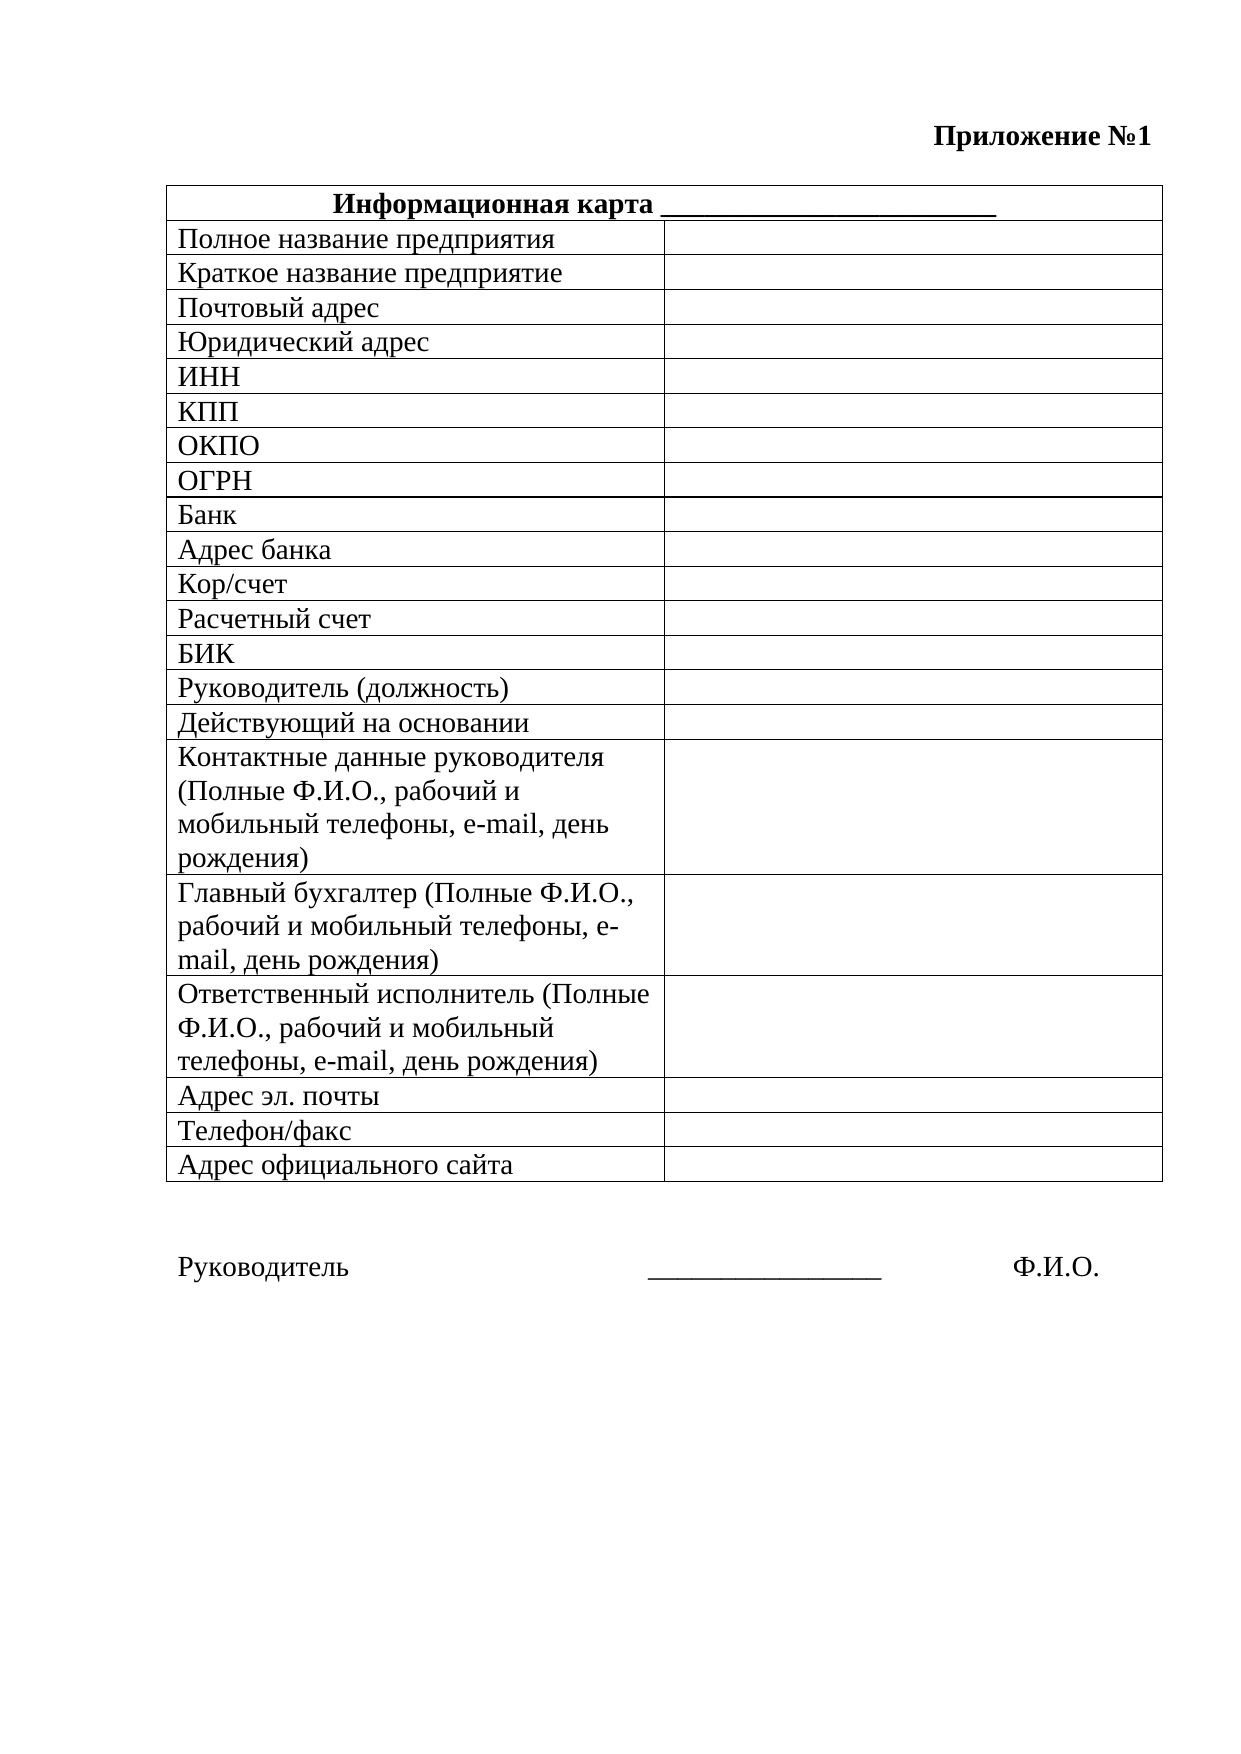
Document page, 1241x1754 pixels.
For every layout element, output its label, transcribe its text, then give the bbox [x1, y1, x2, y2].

table_cell Полное название предприятия [167, 221, 664, 254]
table_cell [665, 670, 1162, 704]
table_cell [665, 875, 1162, 975]
table_cell Действующий на основании [167, 705, 664, 738]
table_cell [665, 221, 1162, 254]
table_cell Кор/счет [167, 567, 664, 600]
table_cell [665, 532, 1162, 566]
table_cell [665, 290, 1162, 323]
table_cell Адрес эл. почты [167, 1078, 664, 1112]
table_cell [665, 255, 1162, 289]
table_cell Телефон/факс [167, 1113, 664, 1146]
table_cell [665, 1113, 1162, 1146]
table_cell [665, 705, 1162, 738]
table_cell [665, 394, 1162, 427]
table_cell Ответственный исполнитель (Полные Ф.И.О., рабочий и мобильный телефоны, e-mail, день рождения) [167, 976, 664, 1077]
table_header Информационная карта _______________________ [167, 186, 1162, 220]
table_cell [665, 740, 1162, 874]
table_cell ОКПО [167, 428, 664, 462]
table_cell [665, 1147, 1162, 1181]
table_cell Краткое название предприятие [167, 255, 664, 289]
table_cell БИК [167, 636, 664, 669]
table_cell ОГРН [167, 463, 664, 496]
table_cell [665, 325, 1162, 358]
table_cell Адрес банка [167, 532, 664, 566]
table_cell Контактные данные руководителя (Полные Ф.И.О., рабочий и мобильный телефоны, e-mail, день рождения) [167, 740, 664, 874]
text Приложение №1 [177, 118, 1152, 152]
table_cell Главный бухгалтер (Полные Ф.И.О., рабочий и мобильный телефоны, e-mail, день рождения) [167, 875, 664, 975]
table_cell Руководитель (должность) [167, 670, 664, 704]
table_cell Адрес официального сайта [167, 1147, 664, 1181]
table_cell [665, 976, 1162, 1077]
table_cell [665, 359, 1162, 393]
table_cell [665, 601, 1162, 635]
table_cell [665, 567, 1162, 600]
table_cell Банк [167, 498, 664, 531]
table_cell [665, 428, 1162, 462]
table_cell [665, 498, 1162, 531]
table_cell [665, 463, 1162, 496]
table_cell КПП [167, 394, 664, 427]
table_cell [665, 1078, 1162, 1112]
table_cell Почтовый адрес [167, 290, 664, 323]
table_cell [665, 636, 1162, 669]
text Руководитель ________________ Ф.И.О. [177, 1249, 1152, 1282]
table_cell ИНН [167, 359, 664, 393]
table_cell Расчетный счет [167, 601, 664, 635]
table_cell Юридический адрес [167, 325, 664, 358]
